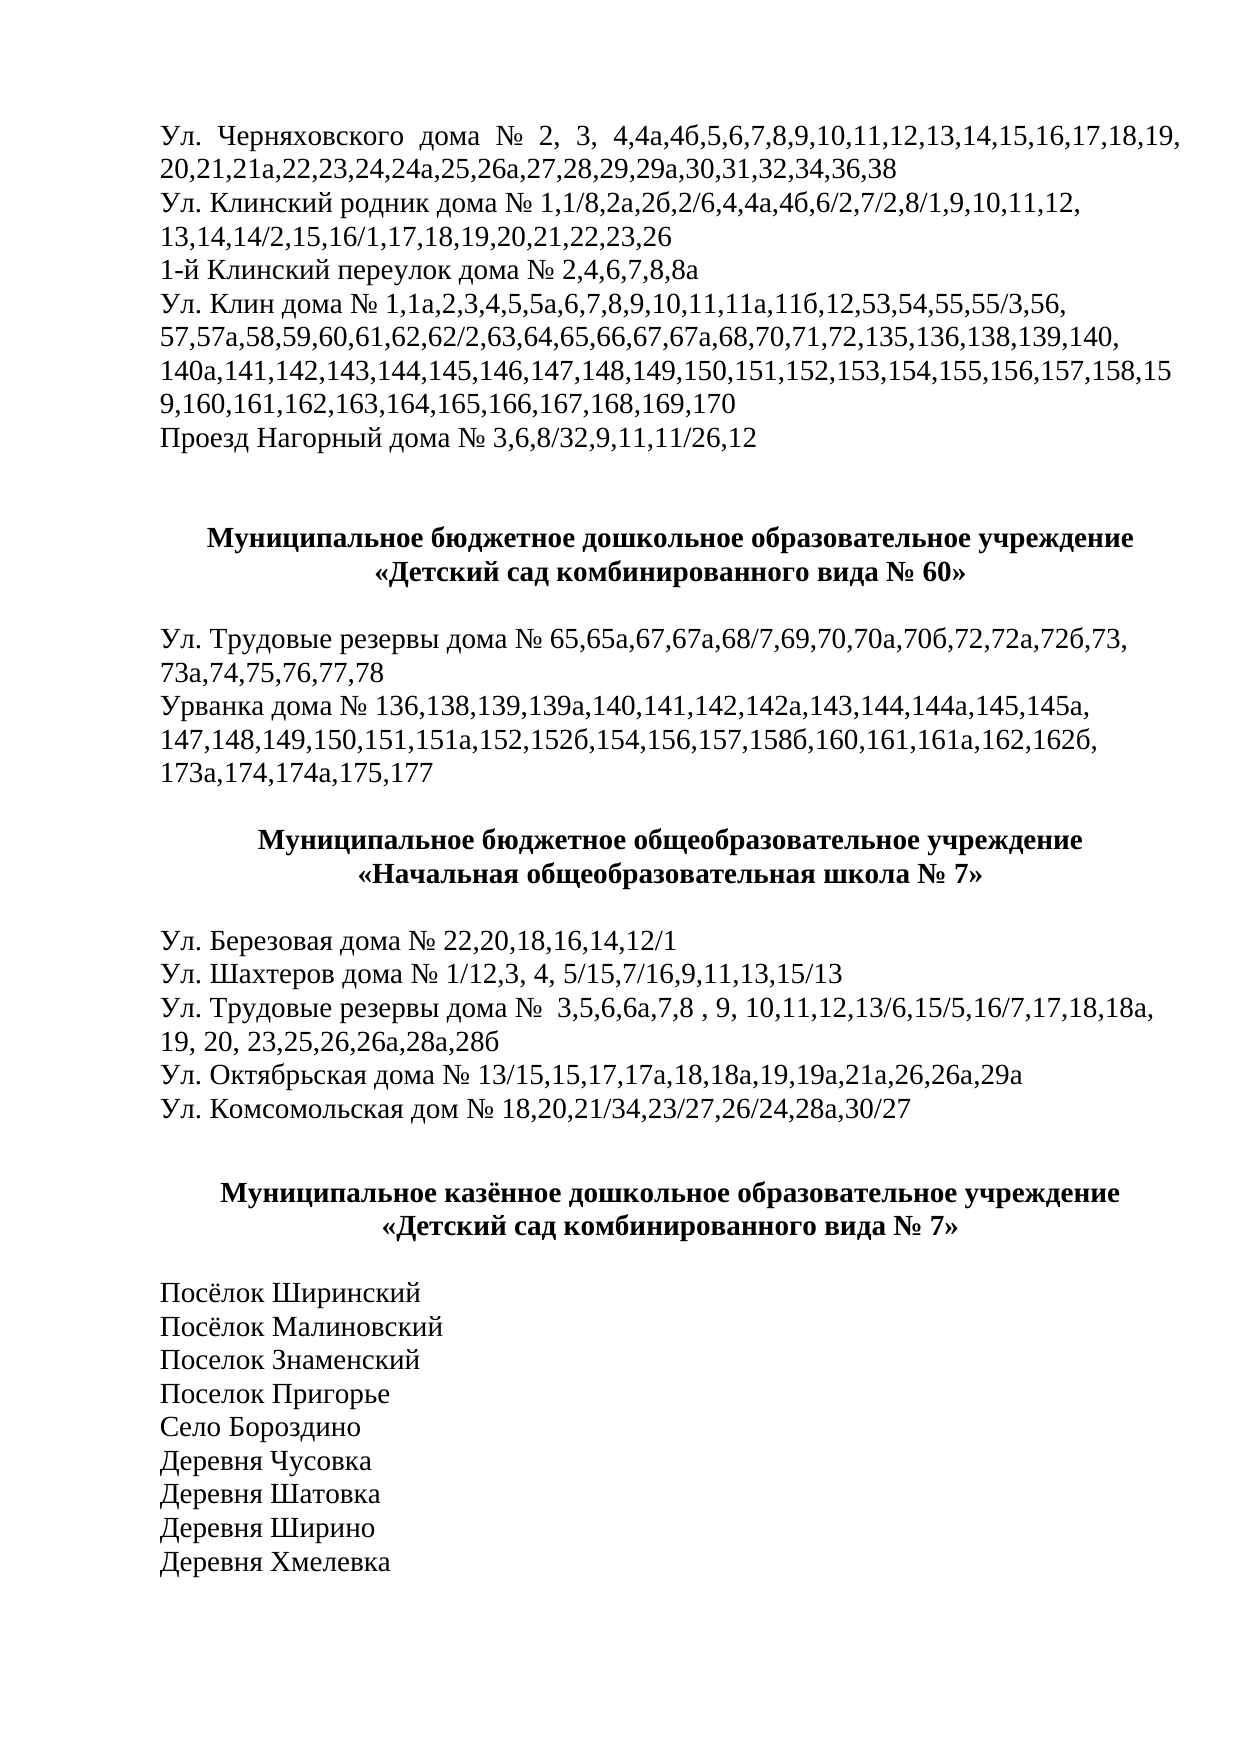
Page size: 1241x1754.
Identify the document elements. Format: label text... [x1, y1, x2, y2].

text 73а,74,75,76,77,78 [159, 655, 1181, 688]
text 140а,141,142,143,144,145,146,147,148,149,150,151,152,153,154,155,156,157,158,159,160,161,162,163,164,165,166,167,168,169,170 [159, 353, 1181, 420]
text Деревня Шатовка [159, 1477, 1181, 1510]
text Село Бороздино [159, 1409, 1181, 1443]
text Деревня Чусовка [159, 1443, 1181, 1477]
text 1-й Клинский переулок дома № 2,4,6,7,8,8а [159, 252, 1181, 286]
text Поселок Пригорье [159, 1376, 1181, 1409]
text Ул. Березовая дома № 22,20,18,16,14,12/1 [159, 923, 1181, 957]
text Проезд Нагорный дома № 3,6,8/32,9,11,11/26,12 [159, 420, 1181, 453]
text Поселок Знаменский [159, 1342, 1181, 1376]
text Муниципальное казённое дошкольное образовательное учреждение «Детский сад комбинированного вида № 7» [159, 1175, 1181, 1242]
text Урванка дома № 136,138,139,139а,140,141,142,142а,143,144,144а,145,145а, [159, 688, 1181, 722]
text Ул. Комсомольская дом № 18,20,21/34,23/27,26/24,28а,30/27 [159, 1091, 1181, 1124]
text 57,57а,58,59,60,61,62,62/2,63,64,65,66,67,67а,68,70,71,72,135,136,138,139,140, [159, 319, 1181, 353]
text 13,14,14/2,15,16/1,17,18,19,20,21,22,23,26 [159, 219, 1181, 252]
text Муниципальное бюджетное дошкольное образовательное учреждение «Детский сад комбинированного вида № 60» [159, 521, 1181, 588]
text Муниципальное бюджетное общеобразовательное учреждение [159, 822, 1181, 856]
text Ул. Трудовые резервы дома № 65,65а,67,67а,68/7,69,70,70а,70б,72,72а,72б,73, [159, 621, 1181, 655]
text 173а,174,174а,175,177 [159, 755, 1181, 789]
text Деревня Хмелевка [159, 1544, 1181, 1577]
text Ул. Шахтеров дома № 1/12,3, 4, 5/15,7/16,9,11,13,15/13 [159, 957, 1181, 990]
text Ул. Клинский родник дома № 1,1/8,2а,2б,2/6,4,4а,4б,6/2,7/2,8/1,9,10,11,12, [159, 185, 1181, 219]
text Ул. Клин дома № 1,1а,2,3,4,5,5а,6,7,8,9,10,11,11а,11б,12,53,54,55,55/3,56, [159, 286, 1181, 319]
text 147,148,149,150,151,151а,152,152б,154,156,157,158б,160,161,161а,162,162б, [159, 722, 1181, 755]
text Ул. Черняховского дома № 2, 3, 4,4а,4б,5,6,7,8,9,10,11,12,13,14,15,16,17,18,19, 20,21,21а,22,23,24,24а,25,26а,27,28,29,29а,30,31,32,34,36,38 [159, 118, 1181, 185]
text Посёлок Малиновский [159, 1309, 1181, 1342]
text Деревня Ширино [159, 1510, 1181, 1544]
text Ул. Трудовые резервы дома № 3,5,6,6а,7,8 , 9, 10,11,12,13/6,15/5,16/7,17,18,18а, 19, 20, 23,25,26,26а,28а,28б [159, 990, 1181, 1057]
text Посёлок Ширинский [159, 1275, 1181, 1309]
text Ул. Октябрьская дома № 13/15,15,17,17а,18,18а,19,19а,21а,26,26а,29а [159, 1057, 1181, 1091]
text «Начальная общеобразовательная школа № 7» [159, 856, 1181, 889]
